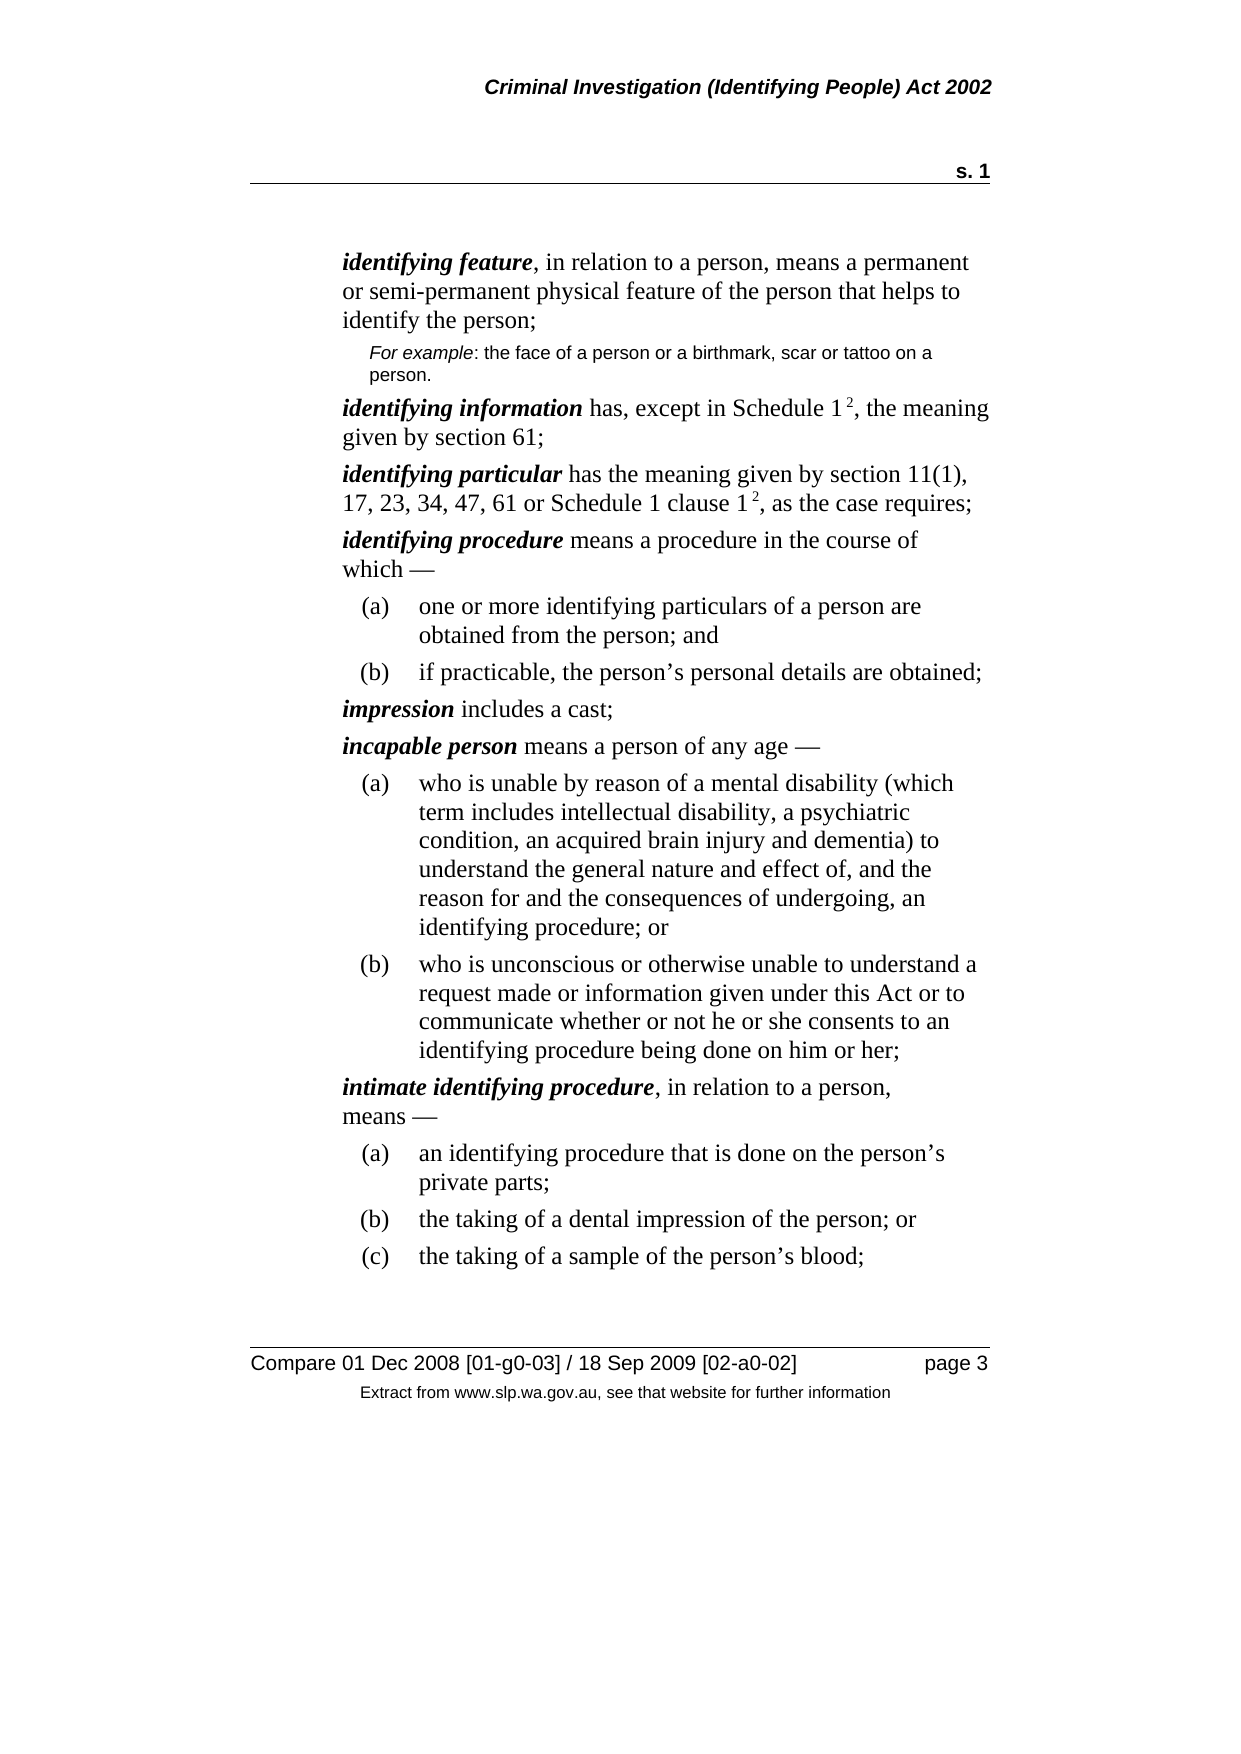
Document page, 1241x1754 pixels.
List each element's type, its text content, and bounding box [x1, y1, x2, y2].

text identifying feature, in relation to a person, means a permanent or semi-permanent physical feature of the person that helps to identify the person; [250, 247, 990, 334]
text (a) one or more identifying particulars of a person are obtained from the person; and [250, 591, 990, 648]
text incapable person means a person of any age — [250, 731, 990, 760]
text (b) if practicable, the person’s personal details are obtained; [250, 657, 990, 686]
text identifying procedure means a procedure in the course of which — [250, 525, 990, 583]
text impression includes a cast; [250, 694, 990, 723]
text (b) who is unconscious or otherwise unable to understand a request made or information given under this Act or to communicate whether or not he or she consents to an identifying procedure being done on him or her; [250, 949, 990, 1064]
text For example: the face of a person or a birthmark, scar or tattoo on a person. [278, 342, 990, 385]
text (b) the taking of a dental impression of the person; or [250, 1204, 990, 1233]
text identifying information has, except in Schedule 1 2, the meaning given by section 61; [250, 393, 990, 451]
text (a) who is unable by reason of a mental disability (which term includes intellectual disability, a psychiatric condition, an acquired brain injury and dementia) to understand the general nature and effect of, and the reason for and the consequences of undergoing, an identifying procedure; or [250, 768, 990, 941]
text (c) the taking of a sample of the person’s blood; [250, 1241, 990, 1270]
text (a) an identifying procedure that is done on the person’s private parts; [250, 1138, 990, 1196]
text intimate identifying procedure, in relation to a person, means — [250, 1072, 990, 1130]
text identifying particular has the meaning given by section 11(1), 17, 23, 34, 47, 61 or Schedule 1 clause 1 2, as the case requires; [250, 459, 990, 517]
